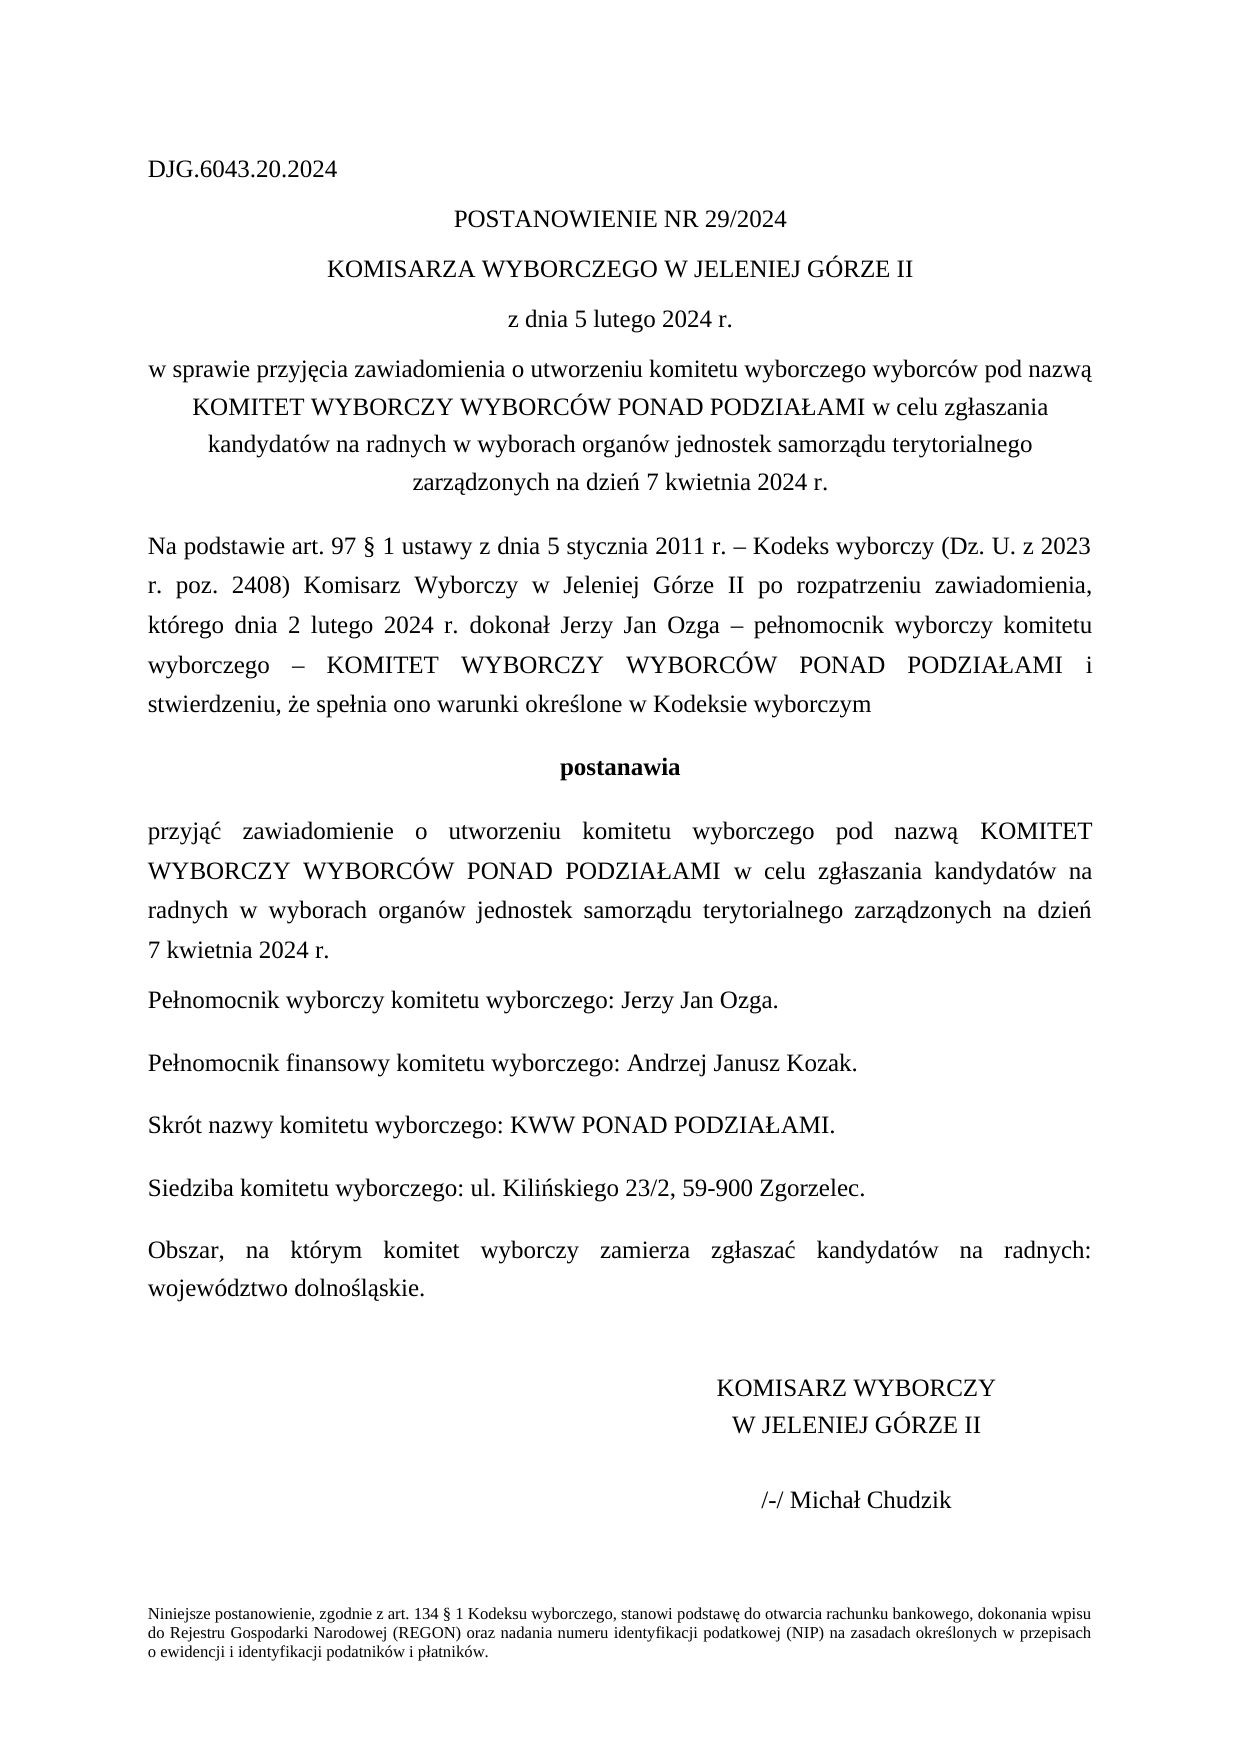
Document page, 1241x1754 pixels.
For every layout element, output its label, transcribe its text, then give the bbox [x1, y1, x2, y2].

text Skrót nazwy komitetu wyborczego: KWW PONAD PODZIAŁAMI. [148, 1104, 1093, 1141]
text Niniejsze postanowienie, zgodnie z art. 134 § 1 Kodeksu wyborczego, stanowi podstawę do otwarcia rachunku bankowego, dokonania wpisu do Rejestru Gospodarki Narodowej (REGON) oraz nadania numeru identyfikacji podatkowej (NIP) na zasadach określonych w przepisach o ewidencji i identyfikacji podatników i płatników. [148, 1604, 1093, 1661]
text Pełnomocnik wyborczy komitetu wyborczego: Jerzy Jan Ozga. [148, 979, 1093, 1016]
text przyjąć zawiadomienie o utworzeniu komitetu wyborczego pod nazwą KOMITET WYBORCZY WYBORCÓW PONAD PODZIAŁAMI w celu zgłaszania kandydatów na radnych w wyborach organów jednostek samorządu terytorialnego zarządzonych na dzień 7 kwietnia 2024 r. [148, 808, 1093, 966]
text Komisarza Wyborczego w Jeleniej Górze II [148, 248, 1093, 285]
text Pełnomocnik finansowy komitetu wyborczego: Andrzej Janusz Kozak. [148, 1041, 1093, 1079]
text DJG.6043.20.2024 [148, 148, 1093, 185]
text postanawia [148, 746, 1093, 783]
text w sprawie przyjęcia zawiadomienia o utworzeniu komitetu wyborczego wyborców pod nazwą KOMITET WYBORCZY WYBORCÓW PONAD PODZIAŁAMI w celu zgłaszania kandydatów na radnych w wyborach organów jednostek samorządu terytorialnego zarządzonych na dzień 7 kwietnia 2024 r. [148, 348, 1093, 498]
text Na podstawie art. 97 § 1 ustawy z dnia 5 stycznia 2011 r. – Kodeks wyborczy (Dz. U. z 2023 r. poz. 2408) Komisarz Wyborczy w Jeleniej Górze II po rozpatrzeniu zawiadomienia, którego dnia 2 lutego 2024 r. dokonał Jerzy Jan Ozga – pełnomocnik wyborczy komitetu wyborczego – KOMITET WYBORCZY WYBORCÓW PONAD PODZIAŁAMI i stwierdzeniu, że spełnia ono warunki określone w Kodeksie wyborczym [148, 523, 1093, 721]
text z dnia 5 lutego 2024 r. [148, 298, 1093, 335]
text POSTANOWIENIE NR 29/2024 [148, 198, 1093, 235]
text KOMISARZ WYBORCZY w Jeleniej Górze II /-/ Michał Chudzik [620, 1329, 1093, 1516]
text Obszar, na którym komitet wyborczy zamierza zgłaszać kandydatów na radnych: województwo dolnośląskie. [148, 1229, 1093, 1304]
text Siedziba komitetu wyborczego: ul. Kilińskiego 23/2, 59-900 Zgorzelec. [148, 1166, 1093, 1204]
